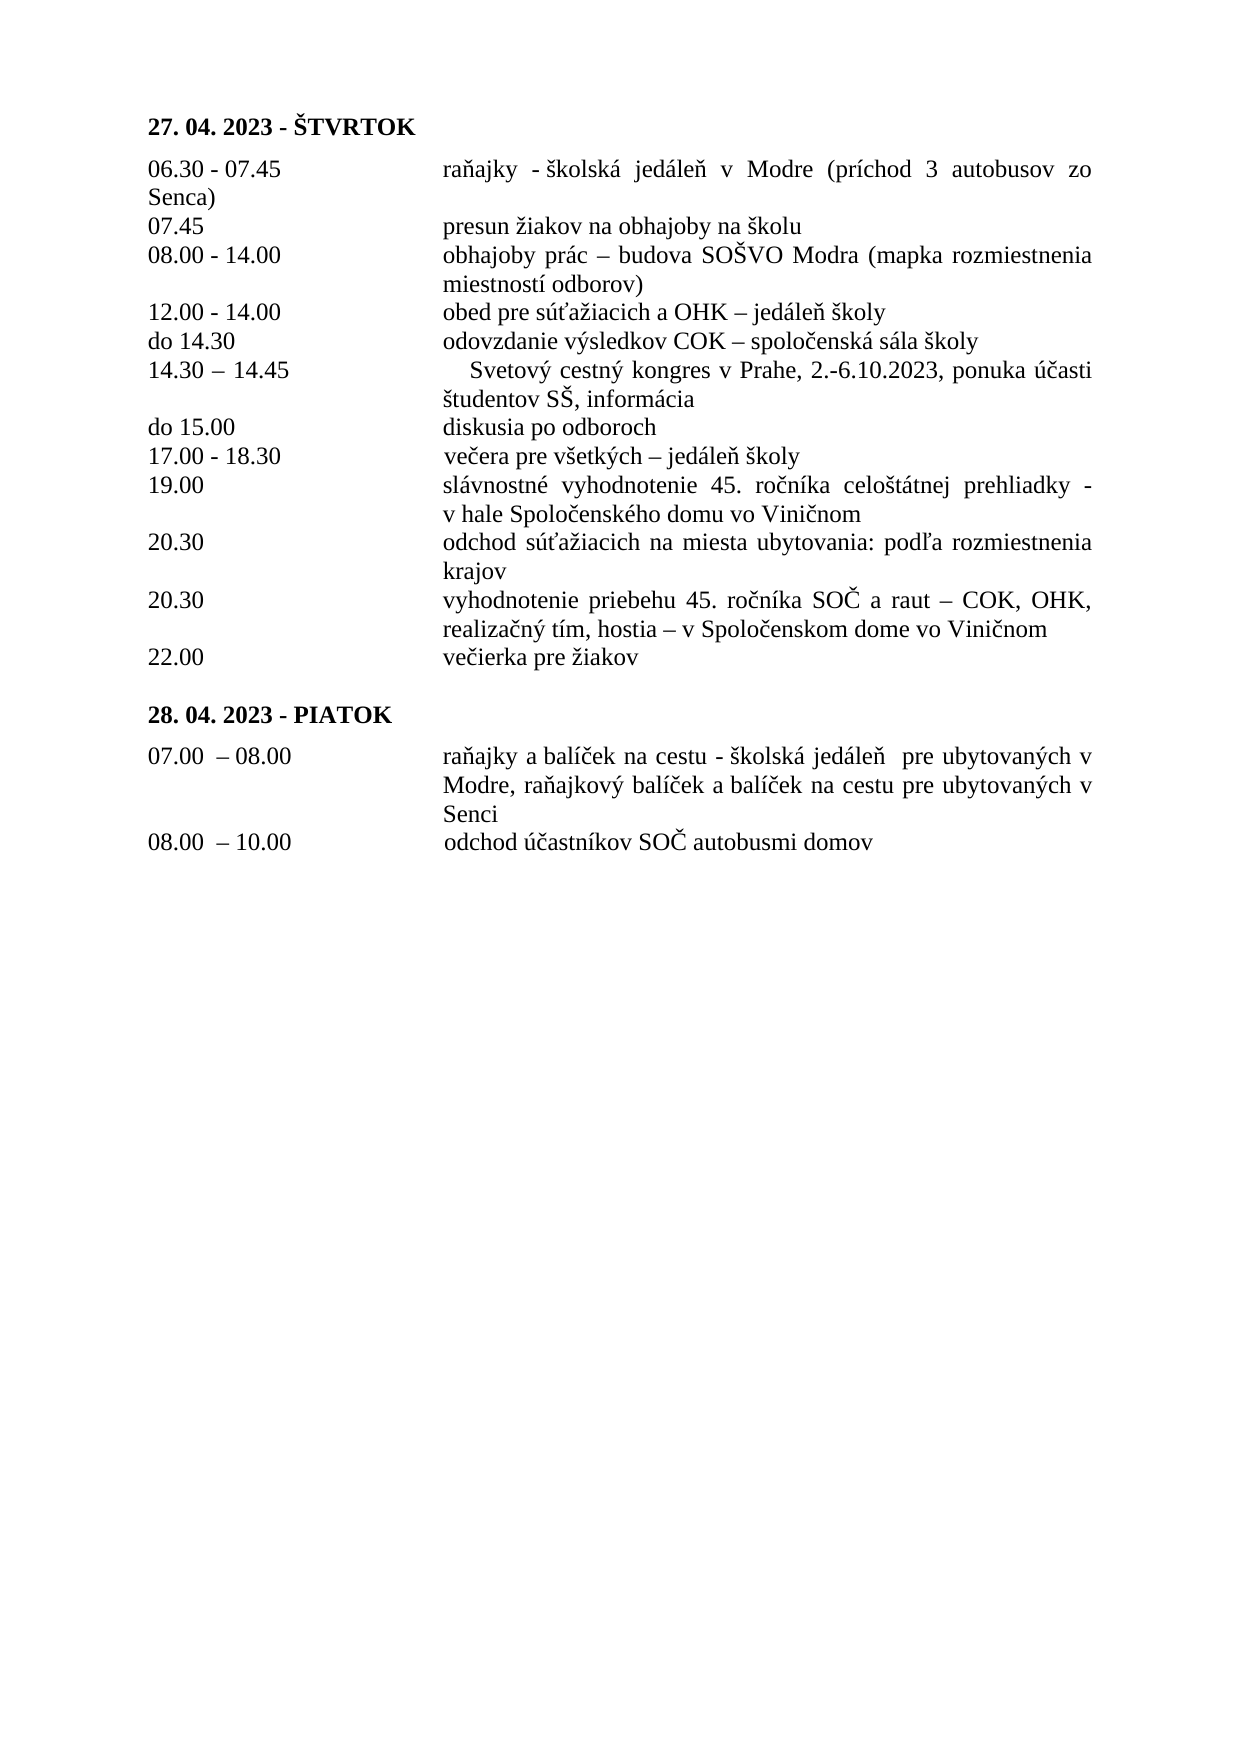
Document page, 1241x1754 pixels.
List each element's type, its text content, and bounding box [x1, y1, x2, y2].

text 19.00 slávnostné vyhodnotenie 45. ročníka celoštátnej prehliadky - v hale Spoločenského domu vo Viničnom [148, 470, 1093, 527]
text 20.30 odchod súťažiacich na miesta ubytovania: podľa rozmiestnenia krajov [148, 527, 1093, 585]
text 27. 04. 2023 - ŠTVRTOK [148, 112, 1093, 141]
text 28. 04. 2023 - PIATOK [148, 700, 1093, 729]
text 08.00 - 14.00 obhajoby prác – budova SOŠVO Modra (mapka rozmiestnenia miestností odborov) [148, 240, 1093, 297]
text 07.45 presun žiakov na obhajoby na školu [148, 211, 1093, 240]
text 12.00 - 14.00 obed pre súťažiacich a OHK – jedáleň školy [148, 297, 1141, 326]
text do 15.00 diskusia po odboroch [148, 412, 1093, 441]
text 20.30 vyhodnotenie priebehu 45. ročníka SOČ a raut – COK, OHK, realizačný tím, hostia – v Spoločenskom dome vo Viničnom [148, 585, 1093, 642]
text 22.00 večierka pre žiakov [148, 642, 1093, 671]
text do 14.30 odovzdanie výsledkov COK – spoločenská sála školy [148, 326, 1093, 355]
text 08.00 – 10.00 odchod účastníkov SOČ autobusmi domov [148, 827, 1093, 856]
text 06.30 - 07.45 raňajky - školská jedáleň v Modre (príchod 3 autobusov zo Senca) [148, 154, 1093, 211]
text 07.00 – 08.00 raňajky a balíček na cestu - školská jedáleň pre ubytovaných v Modre, raňajkový balíček a balíček na cestu pre ubytovaných v Senci [148, 741, 1093, 827]
text 17.00 - 18.30 večera pre všetkých – jedáleň školy [148, 441, 1093, 470]
text 14.30 – 14.45 Svetový cestný kongres v Prahe, 2.-6.10.2023, ponuka účasti študentov SŠ, informácia [148, 355, 1093, 412]
